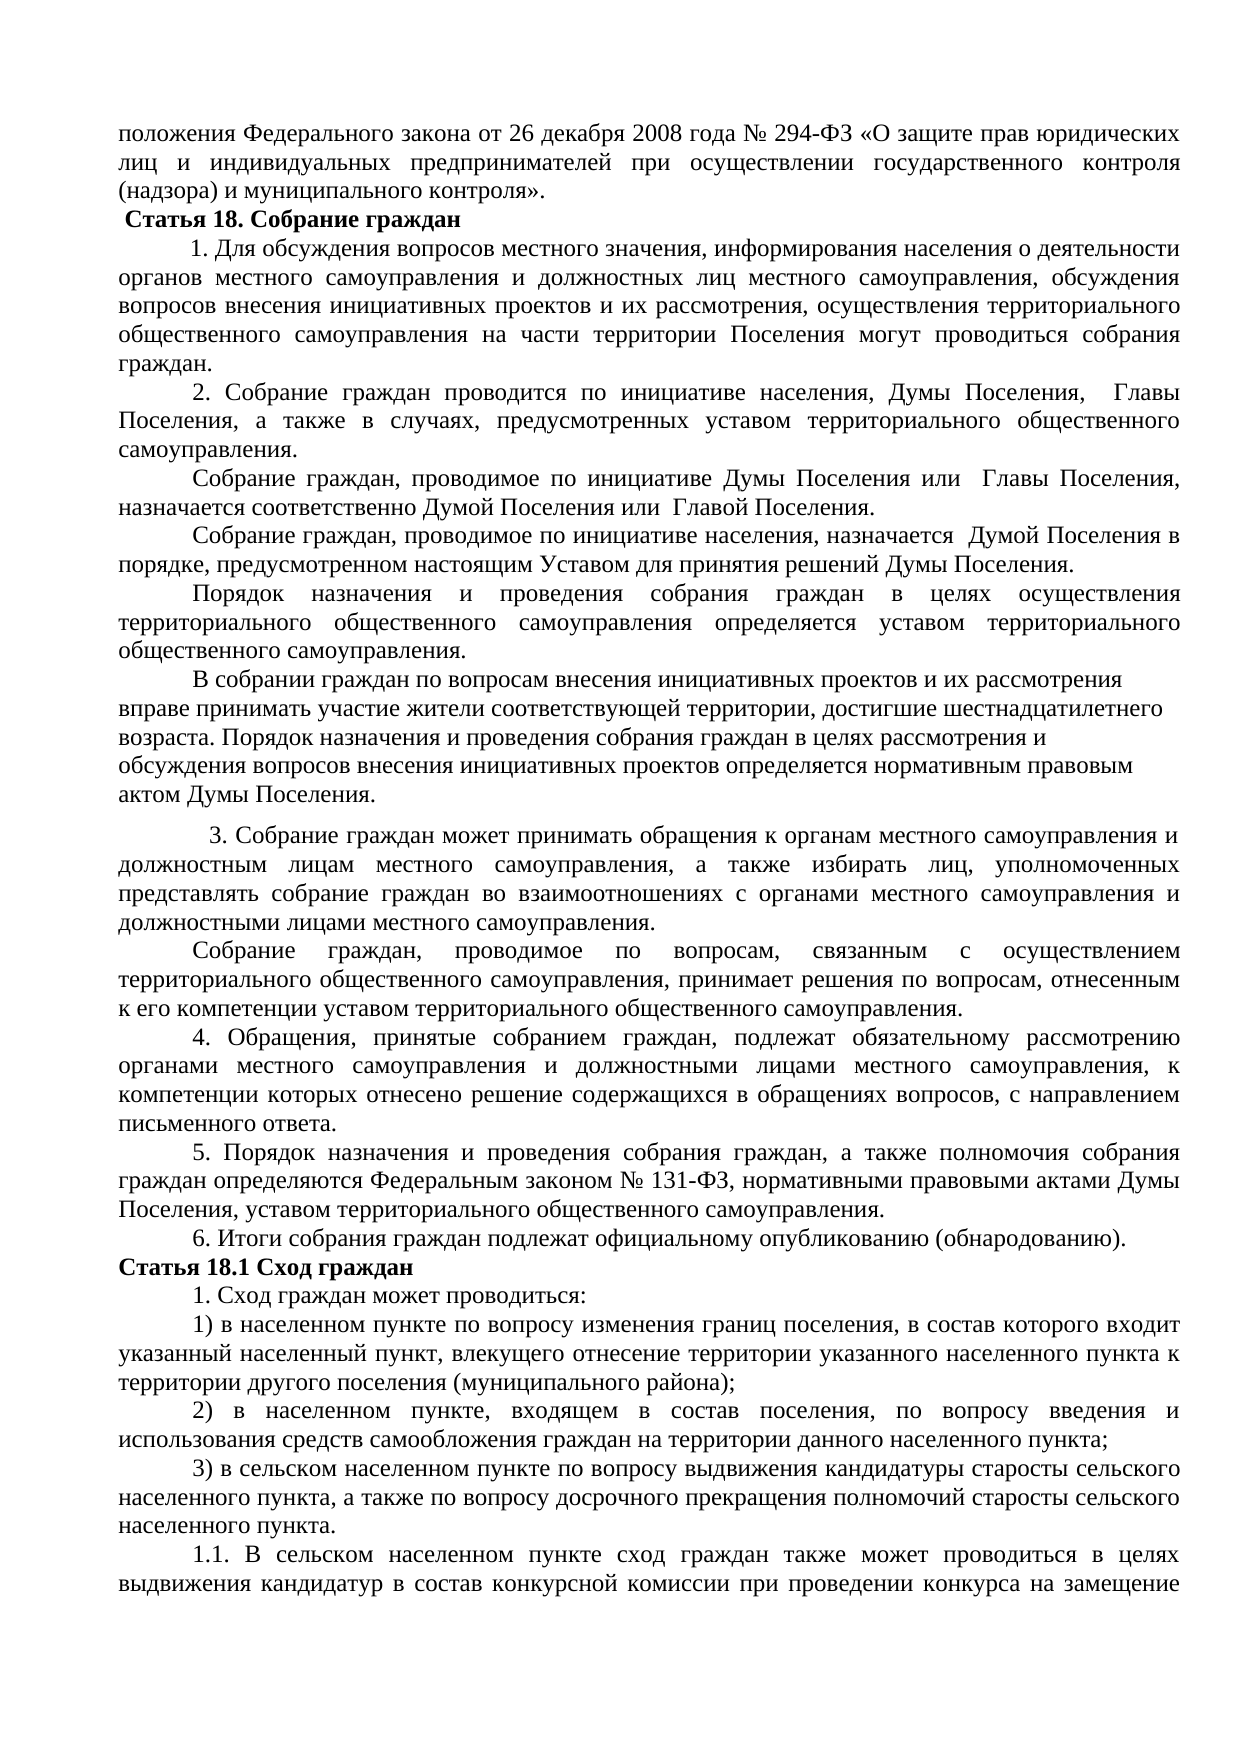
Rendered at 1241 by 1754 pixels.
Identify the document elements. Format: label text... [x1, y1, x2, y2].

text Собрание граждан, проводимое по инициативе Думы Поселения или Главы Поселения, назначается соответственно Думой Поселения или Главой Поселения. [118, 463, 1181, 521]
text Собрание граждан, проводимое по вопросам, связанным с осуществлением территориального общественного самоуправления, принимает решения по вопросам, отнесенным к его компетенции уставом территориального общественного самоуправления. [118, 936, 1181, 1022]
text Собрание граждан, проводимое по инициативе населения, назначается Думой Поселения в порядке, предусмотренном настоящим Уставом для принятия решений Думы Поселения. [118, 521, 1181, 578]
text Статья 18.1 Сход граждан [118, 1252, 1181, 1281]
text 1. Сход граждан может проводиться: [118, 1281, 1181, 1309]
text 4. Обращения, принятые собранием граждан, подлежат обязательному рассмотрению органами местного самоуправления и должностными лицами местного самоуправления, к компетенции которых отнесено решение содержащихся в обращениях вопросов, с направлением письменного ответа. [118, 1022, 1181, 1137]
text В собрании граждан по вопросам внесения инициативных проектов и их рассмотрения вправе принимать участие жители соответствующей территории, достигшие шестнадцатилетнего возраста. Порядок назначения и проведения собрания граждан в целях рассмотрения и обсуждения вопросов внесения инициативных проектов определяется нормативным правовым актом Думы Поселения. [118, 664, 1181, 808]
text Порядок назначения и проведения собрания граждан в целях осуществления территориального общественного самоуправления определяется уставом территориального общественного самоуправления. [118, 578, 1181, 664]
text 3. Собрание граждан может принимать обращения к органам местного самоуправления и должностным лицам местного самоуправления, а также избирать лиц, уполномоченных представлять собрание граждан во взаимоотношениях с органами местного самоуправления и должностными лицами местного самоуправления. [118, 821, 1181, 936]
text 5. Порядок назначения и проведения собрания граждан, а также полномочия собрания граждан определяются Федеральным законом № 131-ФЗ, нормативными правовыми актами Думы Поселения, уставом территориального общественного самоуправления. [118, 1137, 1181, 1223]
text 3) в сельском населенном пункте по вопросу выдвижения кандидатуры старосты сельского населенного пункта, а также по вопросу досрочного прекращения полномочий старосты сельского населенного пункта. [118, 1453, 1181, 1539]
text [118, 118, 1181, 204]
text 2. Собрание граждан проводится по инициативе населения, Думы Поселения, Главы Поселения, а также в случаях, предусмотренных уставом территориального общественного самоуправления. [118, 377, 1181, 463]
text 1. Для обсуждения вопросов местного значения, информирования населения о деятельности органов местного самоуправления и должностных лиц местного самоуправления, обсуждения вопросов внесения инициативных проектов и их рассмотрения, осуществления территориального общественного самоуправления на части территории Поселения могут проводиться собрания граждан. [118, 233, 1181, 377]
text Статья 18. Собрание граждан [118, 204, 1181, 233]
text 2) в населенном пункте, входящем в состав поселения, по вопросу введения и использования средств самообложения граждан на территории данного населенного пункта; [118, 1396, 1181, 1453]
text 1) в населенном пункте по вопросу изменения границ поселения, в состав которого входит указанный населенный пункт, влекущего отнесение территории указанного населенного пункта к территории другого поселения (муниципального района); [118, 1309, 1181, 1396]
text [118, 1539, 1181, 1597]
text 6. Итоги собрания граждан подлежат официальному опубликованию (обнародованию). [118, 1223, 1181, 1252]
